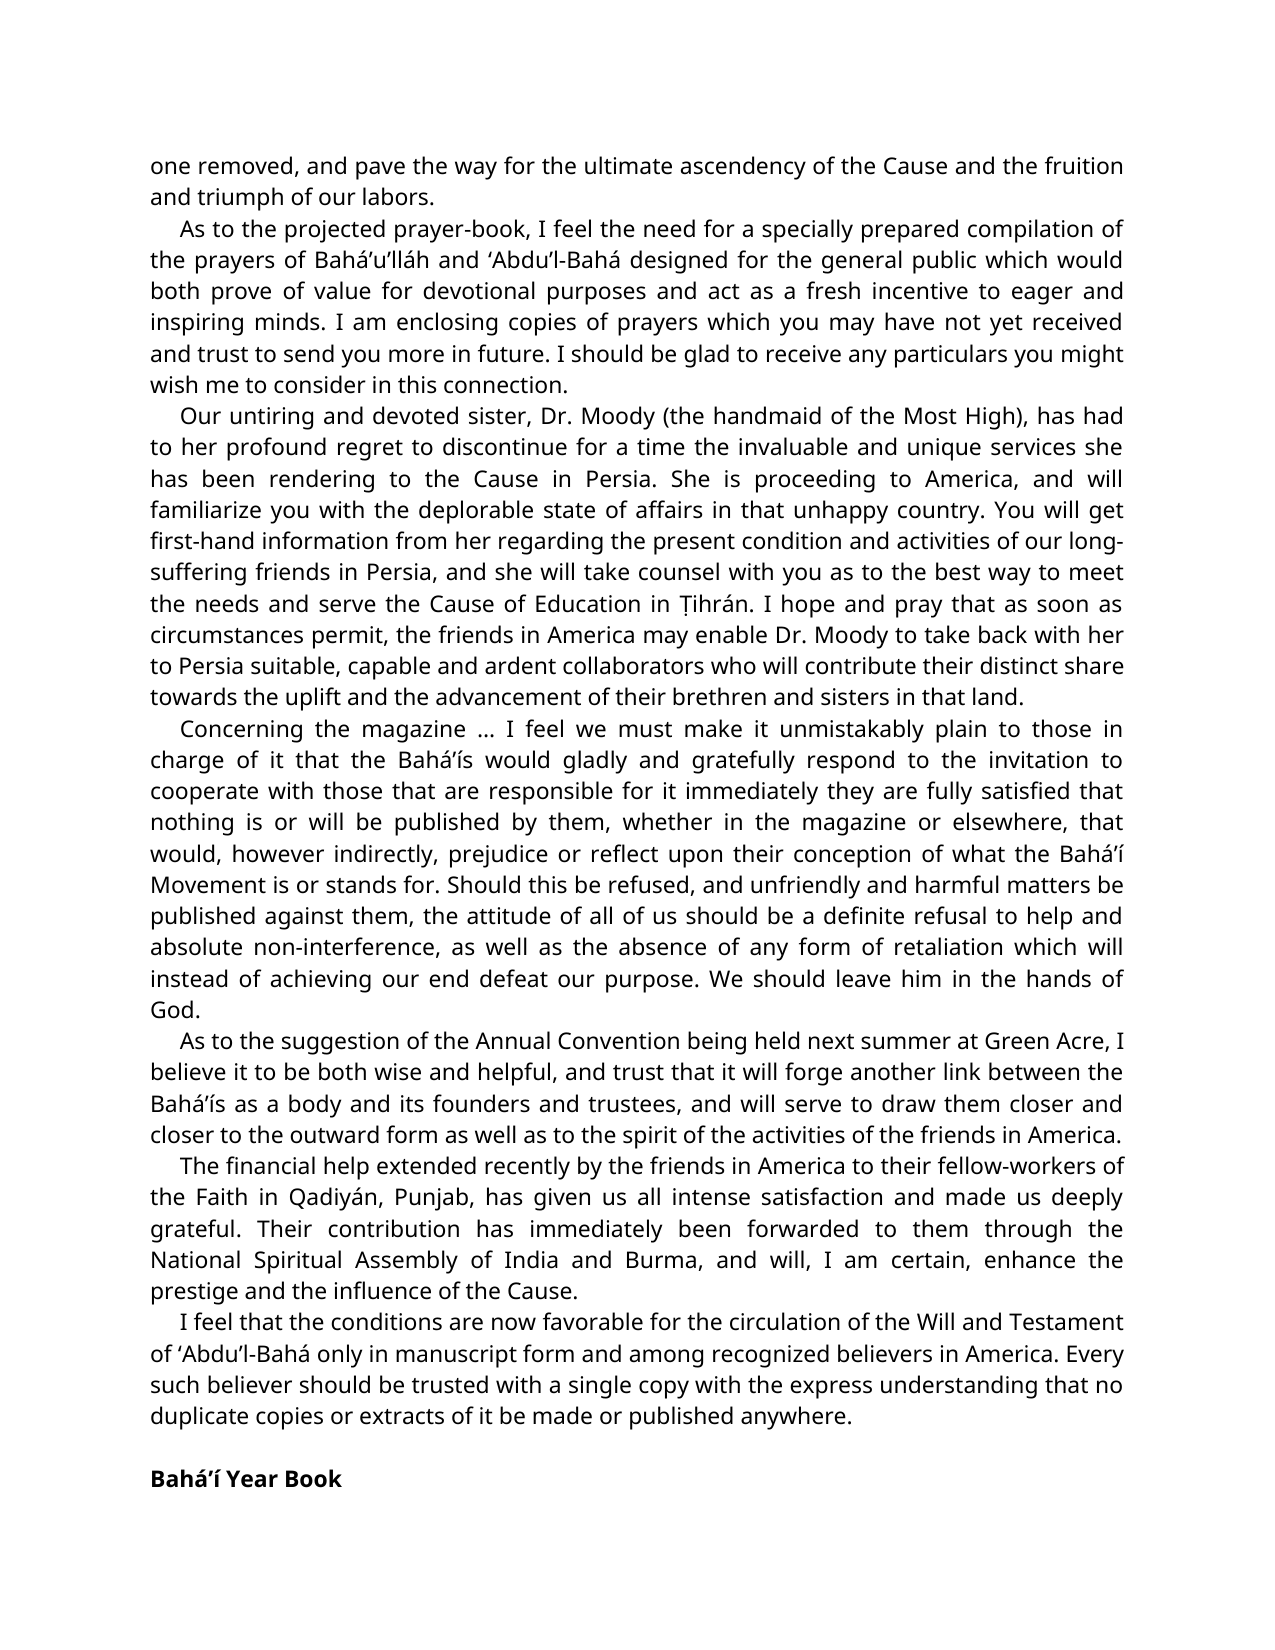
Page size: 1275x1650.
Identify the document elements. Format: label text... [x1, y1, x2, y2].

text The financial help extended recently by the friends in America to their fellow-workers of the Faith in Qadiyán, Punjab, has given us all intense satisfaction and made us deeply grateful. Their contribution has immediately been forwarded to them through the National Spiritual Assembly of India and Burma, and will, I am certain, enhance the prestige and the influence of the Cause. [150, 1150, 1125, 1306]
text Concerning the magazine … I feel we must make it unmistakably plain to those in charge of it that the Bahá’ís would gladly and gratefully respond to the invitation to cooperate with those that are responsible for it immediately they are fully satisfied that nothing is or will be published by them, whether in the magazine or elsewhere, that would, however indirectly, prejudice or reflect upon their conception of what the Bahá’í Movement is or stands for. Should this be refused, and unfriendly and harmful matters be published against them, the attitude of all of us should be a definite refusal to help and absolute non-interference, as well as the absence of any form of retaliation which will instead of achieving our end defeat our purpose. We should leave him in the hands of God. [150, 712, 1125, 1025]
text Our untiring and devoted sister, Dr. Moody (the handmaid of the Most High), has had to her profound regret to discontinue for a time the invaluable and unique services she has been rendering to the Cause in Persia. She is proceeding to America, and will familiarize you with the deplorable state of affairs in that unhappy country. You will get first-hand information from her regarding the present condition and activities of our long-suffering friends in Persia, and she will take counsel with you as to the best way to meet the needs and serve the Cause of Education in Ṭihrán. I hope and pray that as soon as circumstances permit, the friends in America may enable Dr. Moody to take back with her to Persia suitable, capable and ardent collaborators who will contribute their distinct share towards the uplift and the advancement of their brethren and sisters in that land. [150, 400, 1125, 712]
text As to the projected prayer-book, I feel the need for a specially prepared compilation of the prayers of Bahá’u’lláh and ‘Abdu’l-Bahá designed for the general public which would both prove of value for devotional purposes and act as a fresh incentive to eager and inspiring minds. I am enclosing copies of prayers which you may have not yet received and trust to send you more in future. I should be glad to receive any particulars you might wish me to consider in this connection. [150, 212, 1125, 400]
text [150, 150, 1125, 212]
text I feel that the conditions are now favorable for the circulation of the Will and Testament of ‘Abdu’l-Bahá only in manuscript form and among recognized believers in America. Every such believer should be trusted with a single copy with the express understanding that no duplicate copies or extracts of it be made or published anywhere. [150, 1306, 1125, 1431]
text As to the suggestion of the Annual Convention being held next summer at Green Acre, I believe it to be both wise and helpful, and trust that it will forge another link between the Bahá’ís as a body and its founders and trustees, and will serve to draw them closer and closer to the outward form as well as to the spirit of the activities of the friends in America. [150, 1025, 1125, 1150]
